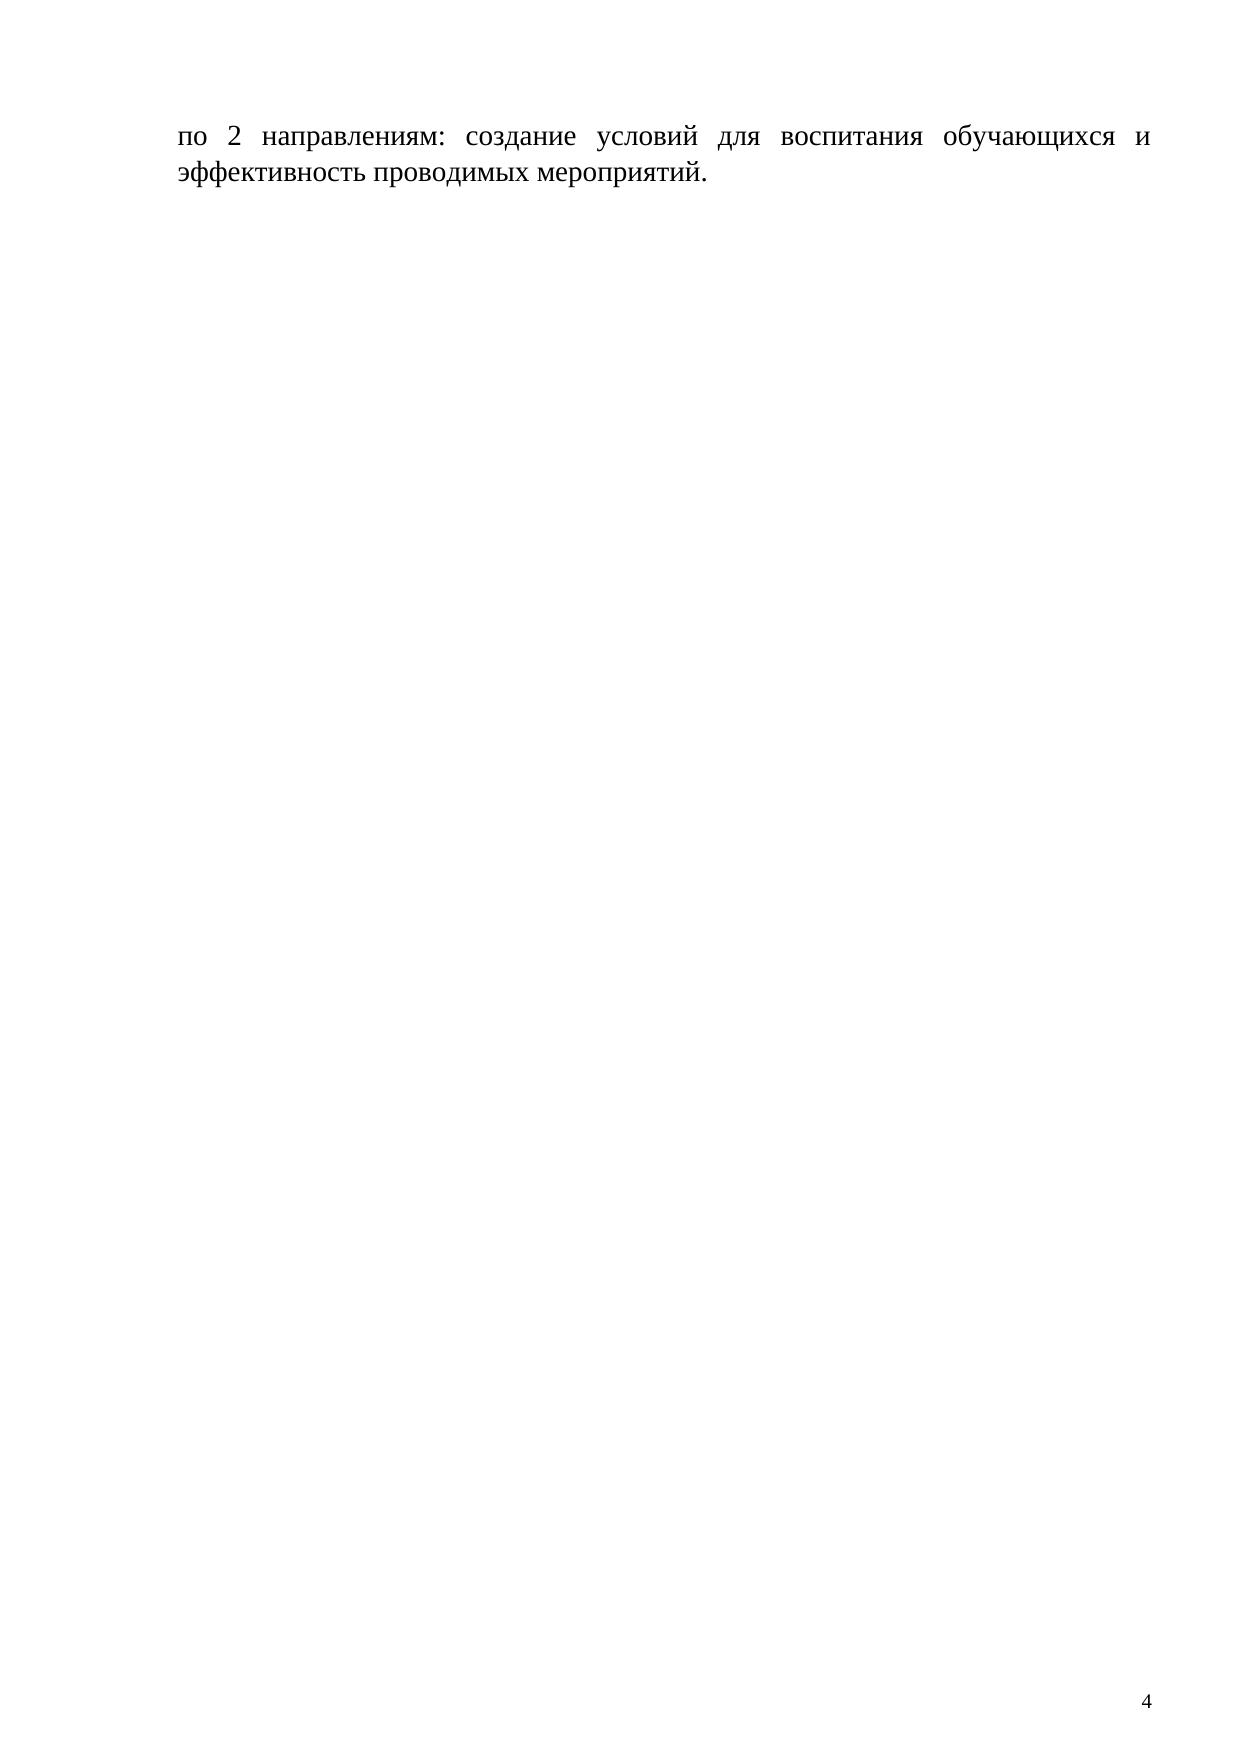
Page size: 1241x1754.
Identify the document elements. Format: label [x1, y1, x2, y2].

text [177, 118, 1152, 187]
